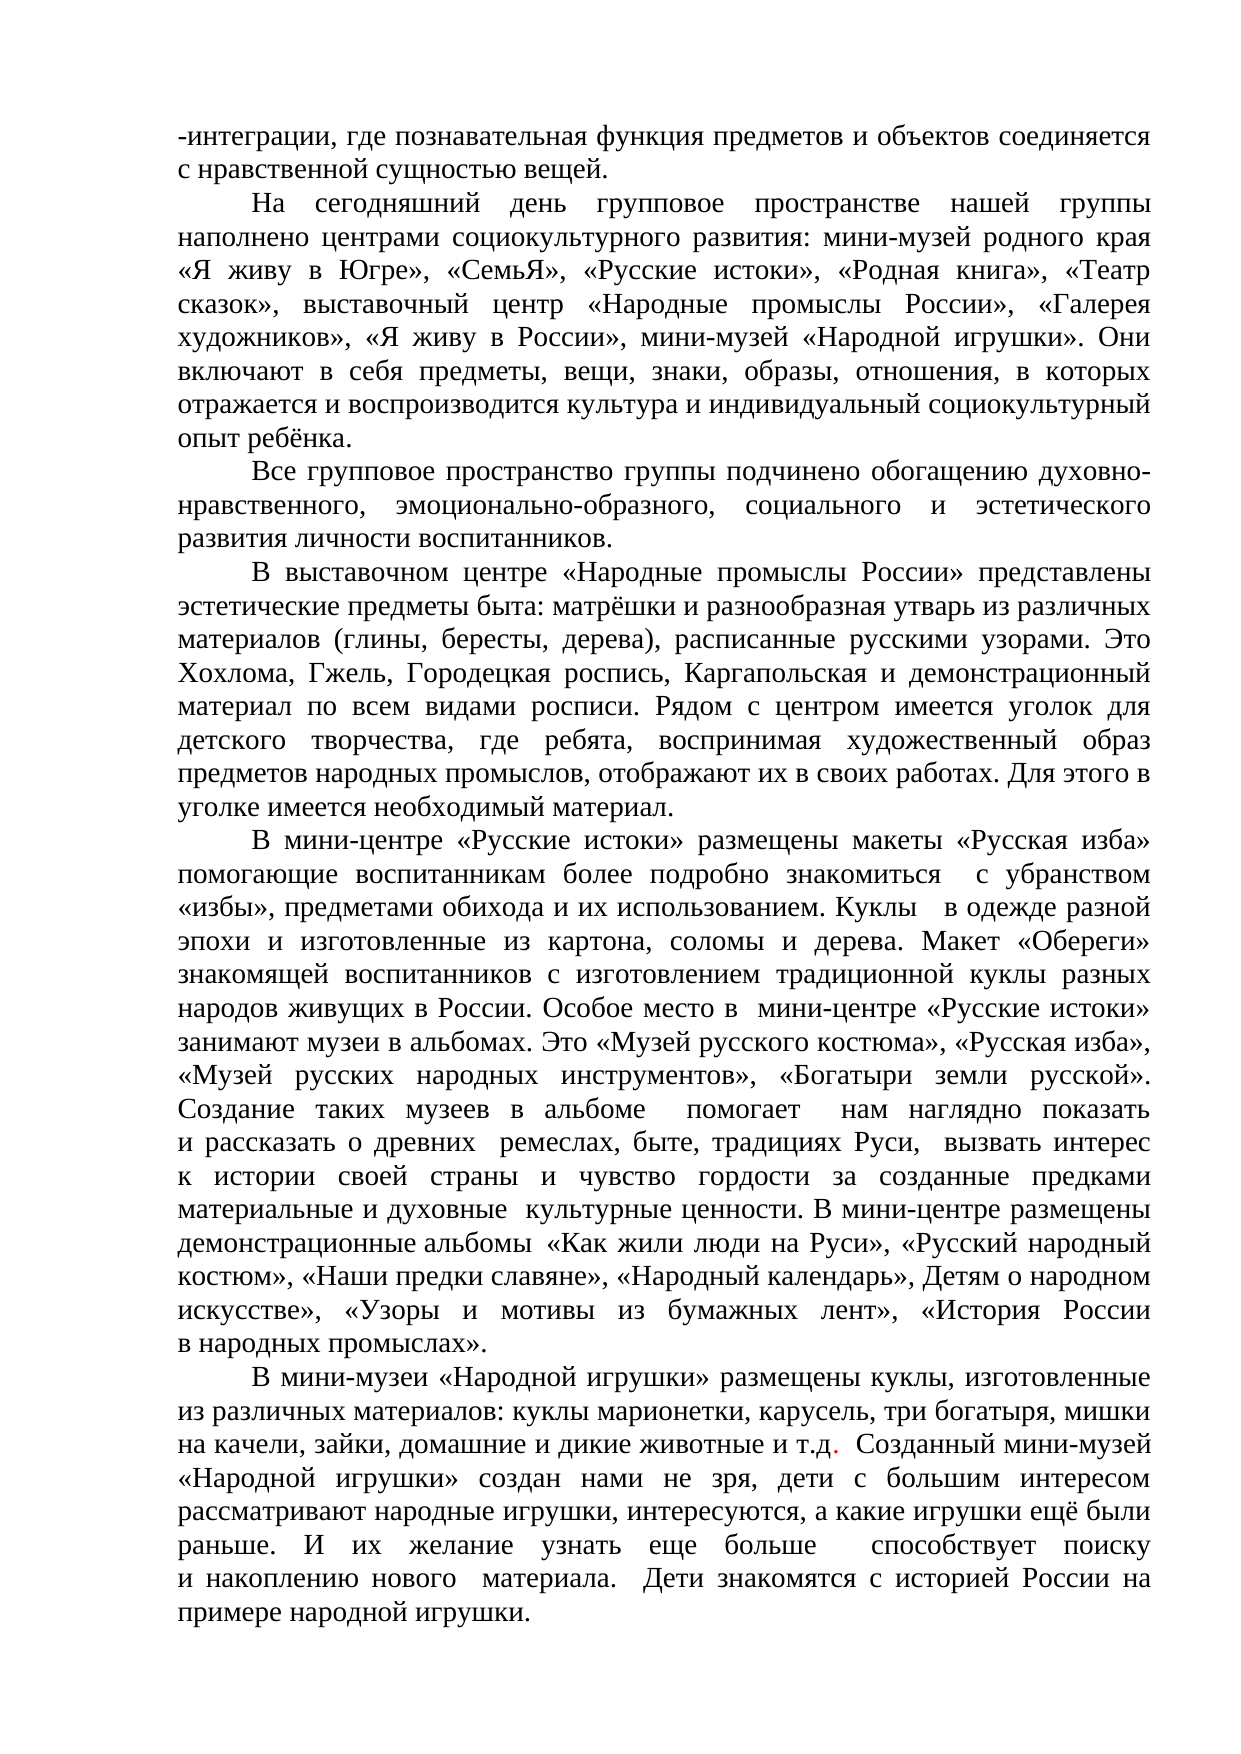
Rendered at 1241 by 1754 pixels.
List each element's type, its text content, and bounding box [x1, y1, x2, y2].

text В мини-музеи «Народной игрушки» размещены куклы, изготовленные из различных материалов: куклы марионетки, карусель, три богатыря, мишки на качели, зайки, домашние и дикие животные и т.д. Созданный мини-музей «Народной игрушки» создан нами не зря, дети с большим интересом рассматривают народные игрушки, интересуются, а какие игрушки ещё были раньше. И их желание узнать еще больше способствует поиску и накоплению нового материала. Дети знакомятся с историей России на примере народной игрушки. [177, 1359, 1152, 1627]
text -интеграции, где познавательная функция предметов и объектов соединяется с нравственной сущностью вещей. [177, 118, 1152, 185]
text Все групповое пространство группы подчинено обогащению духовно-нравственного, эмоционально-образного, социального и эстетического развития личности воспитанников. [177, 453, 1152, 554]
text На сегодняшний день групповое пространстве нашей группы наполнено центрами социокультурного развития: мини-музей родного края «Я живу в Югре», «СемьЯ», «Русские истоки», «Родная книга», «Театр сказок», выставочный центр «Народные промыслы России», «Галерея художников», «Я живу в России», мини-музей «Народной игрушки». Они включают в себя предметы, вещи, знаки, образы, отношения, в которых отражается и воспроизводится культура и индивидуальный социокультурный опыт ребёнка. [177, 185, 1152, 453]
text В мини-центре «Русские истоки» размещены макеты «Русская изба» помогающие воспитанникам более подробно знакомиться с убранством «избы», предметами обихода и их использованием. Куклы в одежде разной эпохи и изготовленные из картона, соломы и дерева. Макет «Обереги» знакомящей воспитанников с изготовлением традиционной куклы разных народов живущих в России. Особое место в мини-центре «Русские истоки» занимают музеи в альбомах. Это «Музей русского костюма», «Русская изба», «Музей русских народных инструментов», «Богатыри земли русской». Создание таких музеев в альбоме помогает нам наглядно показать и рассказать о древних ремеслах, быте, традициях Руси, вызвать интерес к истории своей страны и чувство гордости за созданные предками материальные и духовные культурные ценности. В мини-центре размещены демонстрационные альбомы «Как жили люди на Руси», «Русский народный костюм», «Наши предки славяне», «Народный календарь», Детям о народном искусстве», «Узоры и мотивы из бумажных лент», «История России в народных промыслах». [177, 822, 1152, 1359]
text В выставочном центре «Народные промыслы России» представлены эстетические предметы быта: матрёшки и разнообразная утварь из различных материалов (глины, бересты, дерева), расписанные русскими узорами. Это Хохлома, Гжель, Городецкая роспись, Каргапольская и демонстрационный материал по всем видами росписи. Рядом с центром имеется уголок для детского творчества, где ребята, воспринимая художественный образ предметов народных промыслов, отображают их в своих работах. Для этого в уголке имеется необходимый материал. [177, 554, 1152, 822]
